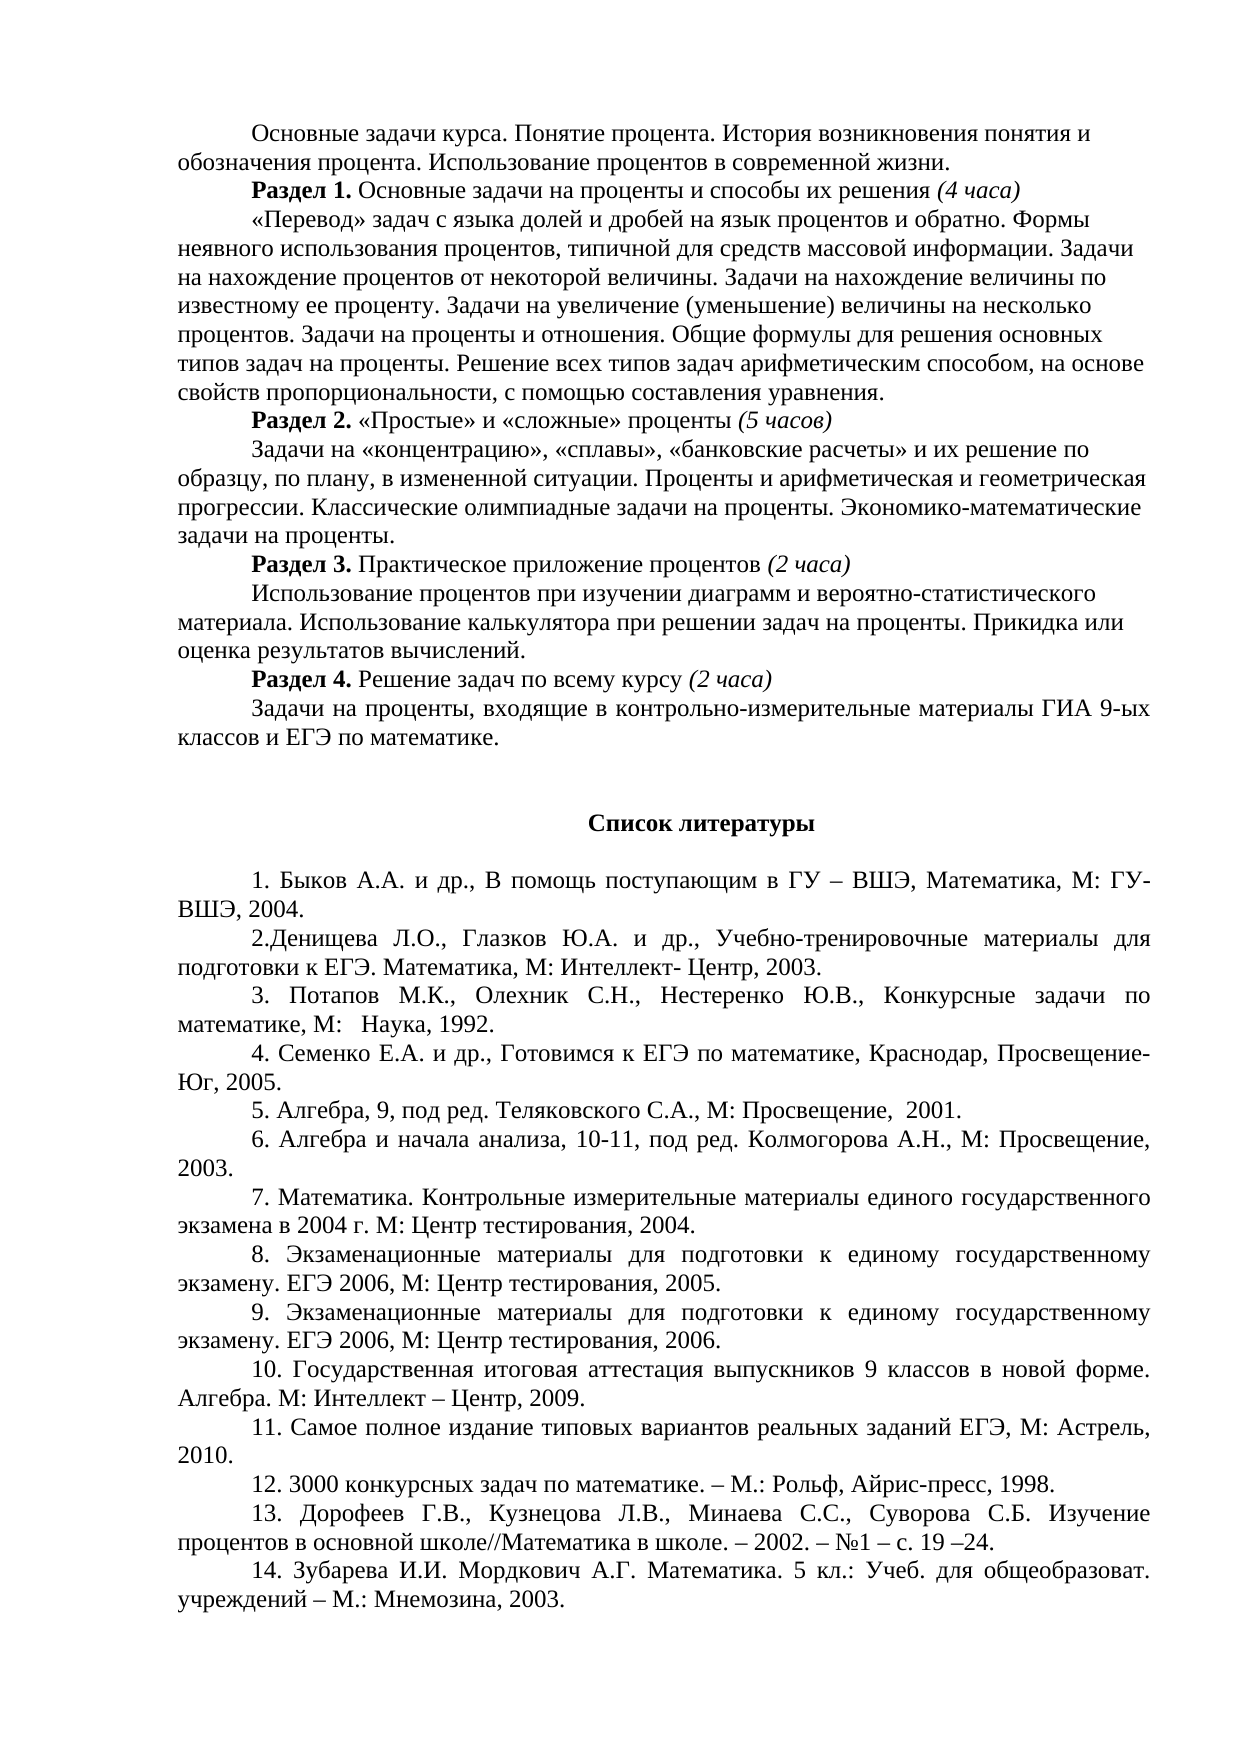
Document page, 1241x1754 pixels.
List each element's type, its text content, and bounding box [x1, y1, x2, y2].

text 12. 3000 конкурсных задач по математике. – М.: Рольф, Айрис-пресс, 1998. [177, 1469, 1152, 1498]
text Раздел 2. «Простые» и «сложные» проценты (5 часов) [177, 406, 1152, 434]
text Использование процентов при изучении диаграмм и вероятно-статистического материала. Использование калькулятора при решении задач на проценты. Прикидка или оценка результатов вычислений. [177, 578, 1152, 664]
text 2.Денищева Л.О., Глазков Ю.А. и др., Учебно-тренировочные материалы для подготовки к ЕГЭ. Математика, М: Интеллект- Центр, 2003. [177, 923, 1152, 981]
text 3. Потапов М.К., Олехник С.Н., Нестеренко Ю.В., Конкурсные задачи по математике, М: Наука, 1992. [177, 981, 1152, 1038]
text «Перевод» задач с языка долей и дробей на язык процентов и обратно. Формы неявного использования процентов, типичной для средств массовой информации. Задачи на нахождение процентов от некоторой величины. Задачи на нахождение величины по известному ее проценту. Задачи на увеличение (уменьшение) величины на несколько процентов. Задачи на проценты и отношения. Общие формулы для решения основных типов задач на проценты. Решение всех типов задач арифметическим способом, на основе свойств пропорциональности, с помощью составления уравнения. [177, 204, 1152, 406]
text 14. Зубарева И.И. Мордкович А.Г. Математика. 5 кл.: Учеб. для общеобразоват. учреждений – М.: Мнемозина, 2003. [177, 1556, 1152, 1613]
text Раздел 4. Решение задач по всему курсу (2 часа) [177, 664, 1152, 693]
text Задачи на проценты, входящие в контрольно-измерительные материалы ГИА 9-ых классов и ЕГЭ по математике. [177, 693, 1152, 751]
text 10. Государственная итоговая аттестация выпускников 9 классов в новой форме. Алгебра. М: Интеллект – Центр, 2009. [177, 1354, 1152, 1412]
text Основные задачи курса. Понятие процента. История возникновения понятия и обозначения процента. Использование процентов в современной жизни. [177, 118, 1152, 176]
text 6. Алгебра и начала анализа, 10-11, под ред. Колмогорова А.Н., М: Просвещение, 2003. [177, 1124, 1152, 1182]
text 5. Алгебра, 9, под ред. Теляковского С.А., М: Просвещение, 2001. [177, 1096, 1152, 1124]
text Раздел 3. Практическое приложение процентов (2 часа) [177, 549, 1152, 578]
text Раздел 1. Основные задачи на проценты и способы их решения (4 часа) [177, 176, 1152, 204]
text Задачи на «концентрацию», «сплавы», «банковские расчеты» и их решение по образцу, по плану, в измененной ситуации. Проценты и арифметическая и геометрическая прогрессии. Классические олимпиадные задачи на проценты. Экономико-математические задачи на проценты. [177, 434, 1152, 549]
text 7. Математика. Контрольные измерительные материалы единого государственного экзамена в 2004 г. М: Центр тестирования, 2004. [177, 1182, 1152, 1239]
text 13. Дорофеев Г.В., Кузнецова Л.В., Минаева С.С., Суворова С.Б. Изучение процентов в основной школе//Математика в школе. – 2002. – №1 – с. 19 –24. [177, 1498, 1152, 1556]
text 9. Экзаменационные материалы для подготовки к единому государственному экзамену. ЕГЭ 2006, М: Центр тестирования, 2006. [177, 1297, 1152, 1354]
text 4. Семенко Е.А. и др., Готовимся к ЕГЭ по математике, Краснодар, Просвещение-Юг, 2005. [177, 1038, 1152, 1096]
text Список литературы [177, 808, 1152, 837]
text 11. Самое полное издание типовых вариантов реальных заданий ЕГЭ, М: Астрель, 2010. [177, 1412, 1152, 1469]
text 1. Быков А.А. и др., В помощь поступающим в ГУ – ВШЭ, Математика, М: ГУ-ВШЭ, 2004. [177, 866, 1152, 923]
text 8. Экзаменационные материалы для подготовки к единому государственному экзамену. ЕГЭ 2006, М: Центр тестирования, 2005. [177, 1239, 1152, 1297]
